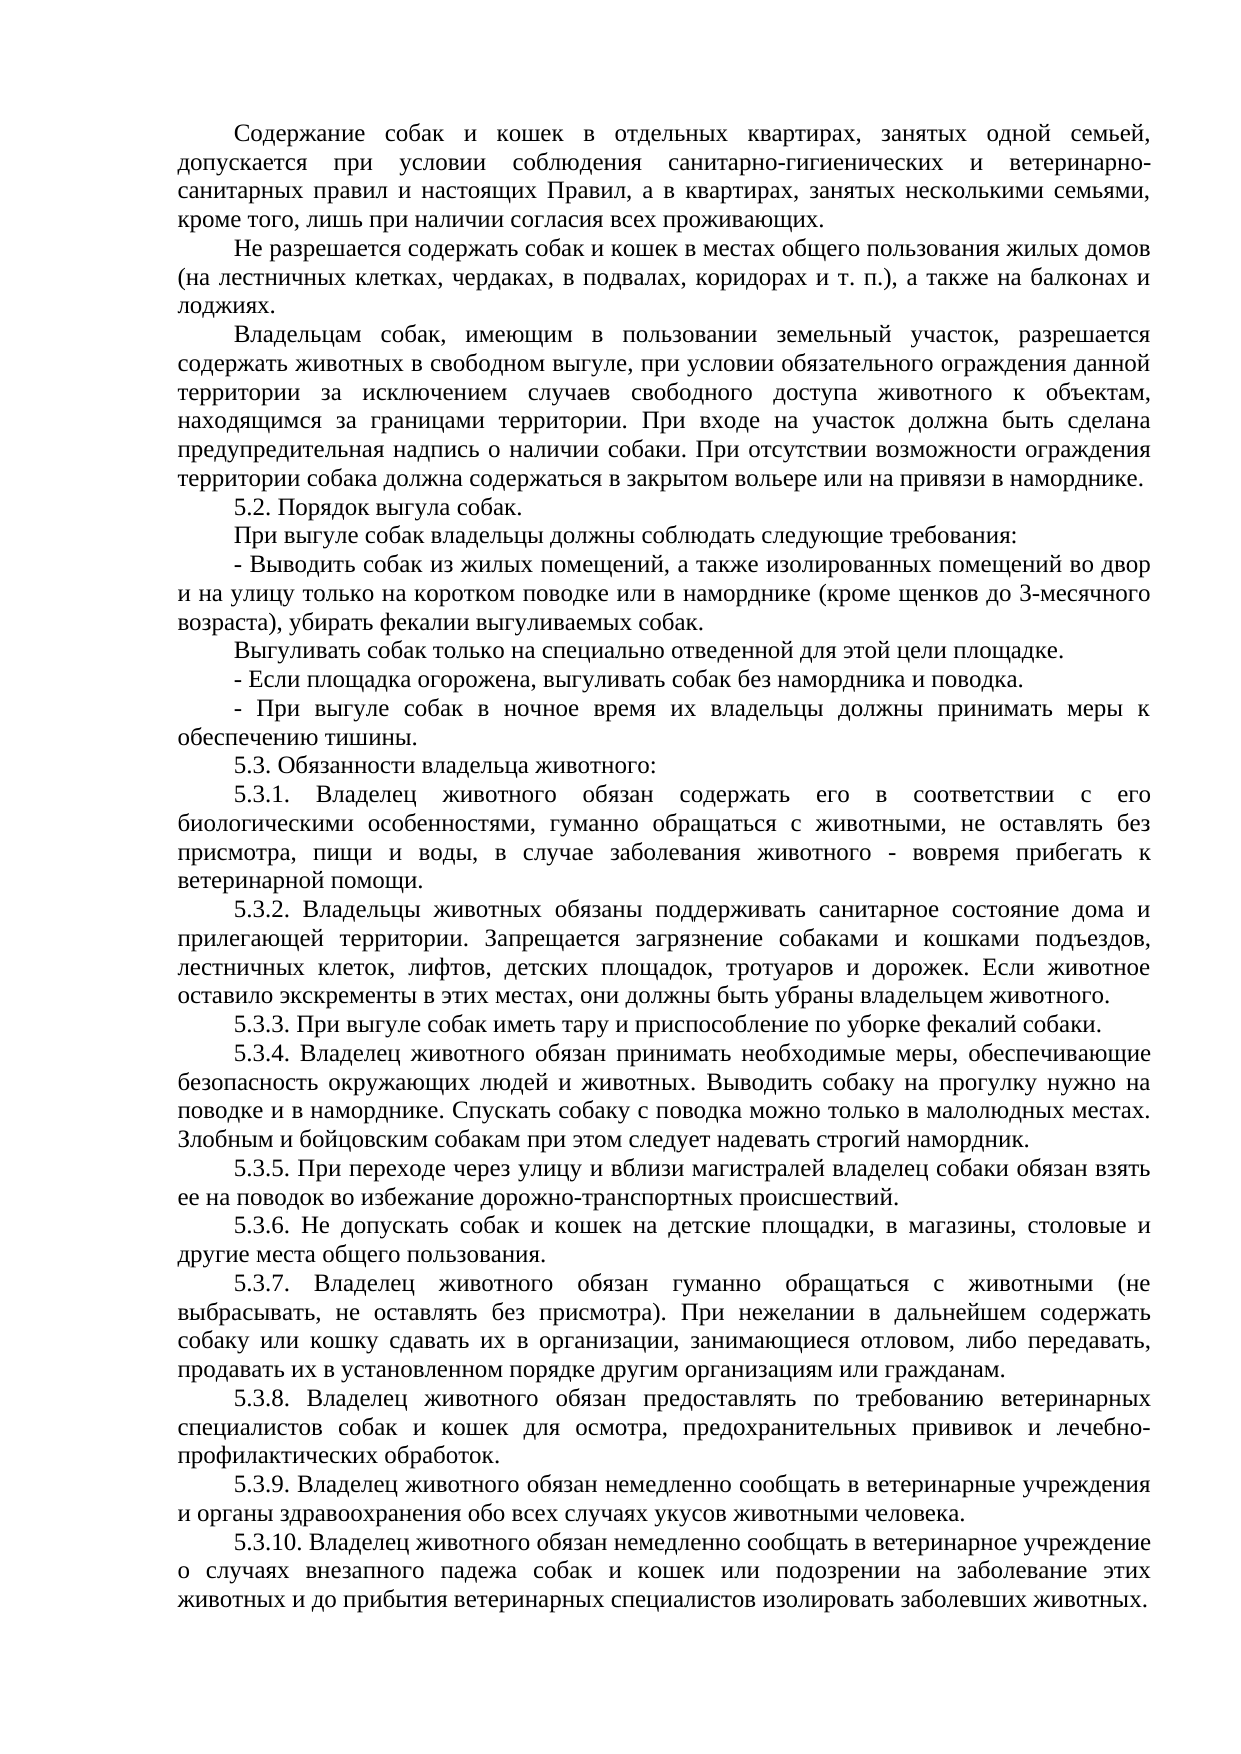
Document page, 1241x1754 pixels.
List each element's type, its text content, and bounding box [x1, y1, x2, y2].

text 5.3.1. Владелец животного обязан содержать его в соответствии с его биологическими особенностями, гуманно обращаться с животными, не оставлять без присмотра, пищи и воды, в случае заболевания животного - вовремя прибегать к ветеринарной помощи. [177, 779, 1152, 894]
text 5.3.6. Не допускать собак и кошек на детские площадки, в магазины, столовые и другие места общего пользования. [177, 1211, 1152, 1268]
text 5.2. Порядок выгула собак. [177, 492, 1152, 521]
text При выгуле собак владельцы должны соблюдать следующие требования: [177, 521, 1152, 549]
text 5.3.2. Владельцы животных обязаны поддерживать санитарное состояние дома и прилегающей территории. Запрещается загрязнение собаками и кошками подъездов, лестничных клеток, лифтов, детских площадок, тротуаров и дорожек. Если животное оставило экскременты в этих местах, они должны быть убраны владельцем животного. [177, 894, 1152, 1009]
text 5.3. Обязанности владельца животного: [177, 751, 1152, 779]
text 5.3.8. Владелец животного обязан предоставлять по требованию ветеринарных специалистов собак и кошек для осмотра, предохранительных прививок и лечебно-профилактических обработок. [177, 1383, 1152, 1469]
text 5.3.5. При переходе через улицу и вблизи магистралей владелец собаки обязан взять ее на поводок во избежание дорожно-транспортных происшествий. [177, 1153, 1152, 1211]
text 5.3.4. Владелец животного обязан принимать необходимые меры, обеспечивающие безопасность окружающих людей и животных. Выводить собаку на прогулку нужно на поводке и в наморднике. Спускать собаку с поводка можно только в малолюдных местах. Злобным и бойцовским собакам при этом следует надевать строгий намордник. [177, 1038, 1152, 1153]
text - Если площадка огорожена, выгуливать собак без намордника и поводка. [177, 664, 1152, 693]
text 5.3.7. Владелец животного обязан гуманно обращаться с животными (не выбрасывать, не оставлять без присмотра). При нежелании в дальнейшем содержать собаку или кошку сдавать их в организации, занимающиеся отловом, либо передавать, продавать их в установленном порядке другим организациям или гражданам. [177, 1268, 1152, 1383]
text 5.3.10. Владелец животного обязан немедленно сообщать в ветеринарное учреждение о случаях внезапного падежа собак и кошек или подозрении на заболевание этих животных и до прибытия ветеринарных специалистов изолировать заболевших животных. [177, 1527, 1152, 1613]
text - Выводить собак из жилых помещений, а также изолированных помещений во двор и на улицу только на коротком поводке или в наморднике (кроме щенков до 3-месячного возраста), убирать фекалии выгуливаемых собак. [177, 549, 1152, 636]
text 5.3.9. Владелец животного обязан немедленно сообщать в ветеринарные учреждения и органы здравоохранения обо всех случаях укусов животными человека. [177, 1469, 1152, 1527]
text Выгуливать собак только на специально отведенной для этой цели площадке. [177, 636, 1152, 664]
text Содержание собак и кошек в отдельных квартирах, занятых одной семьей, допускается при условии соблюдения санитарно-гигиенических и ветеринарно-санитарных правил и настоящих Правил, а в квартирах, занятых несколькими семьями, кроме того, лишь при наличии согласия всех проживающих. [177, 118, 1152, 233]
text Не разрешается содержать собак и кошек в местах общего пользования жилых домов (на лестничных клетках, чердаках, в подвалах, коридорах и т. п.), а также на балконах и лоджиях. [177, 233, 1152, 319]
text 5.3.3. При выгуле собак иметь тару и приспособление по уборке фекалий собаки. [177, 1009, 1152, 1038]
text - При выгуле собак в ночное время их владельцы должны принимать меры к обеспечению тишины. [177, 693, 1152, 751]
text Владельцам собак, имеющим в пользовании земельный участок, разрешается содержать животных в свободном выгуле, при условии обязательного ограждения данной территории за исключением случаев свободного доступа животного к объектам, находящимся за границами территории. При входе на участок должна быть сделана предупредительная надпись о наличии собаки. При отсутствии возможности ограждения территории собака должна содержаться в закрытом вольере или на привязи в наморднике. [177, 319, 1152, 492]
